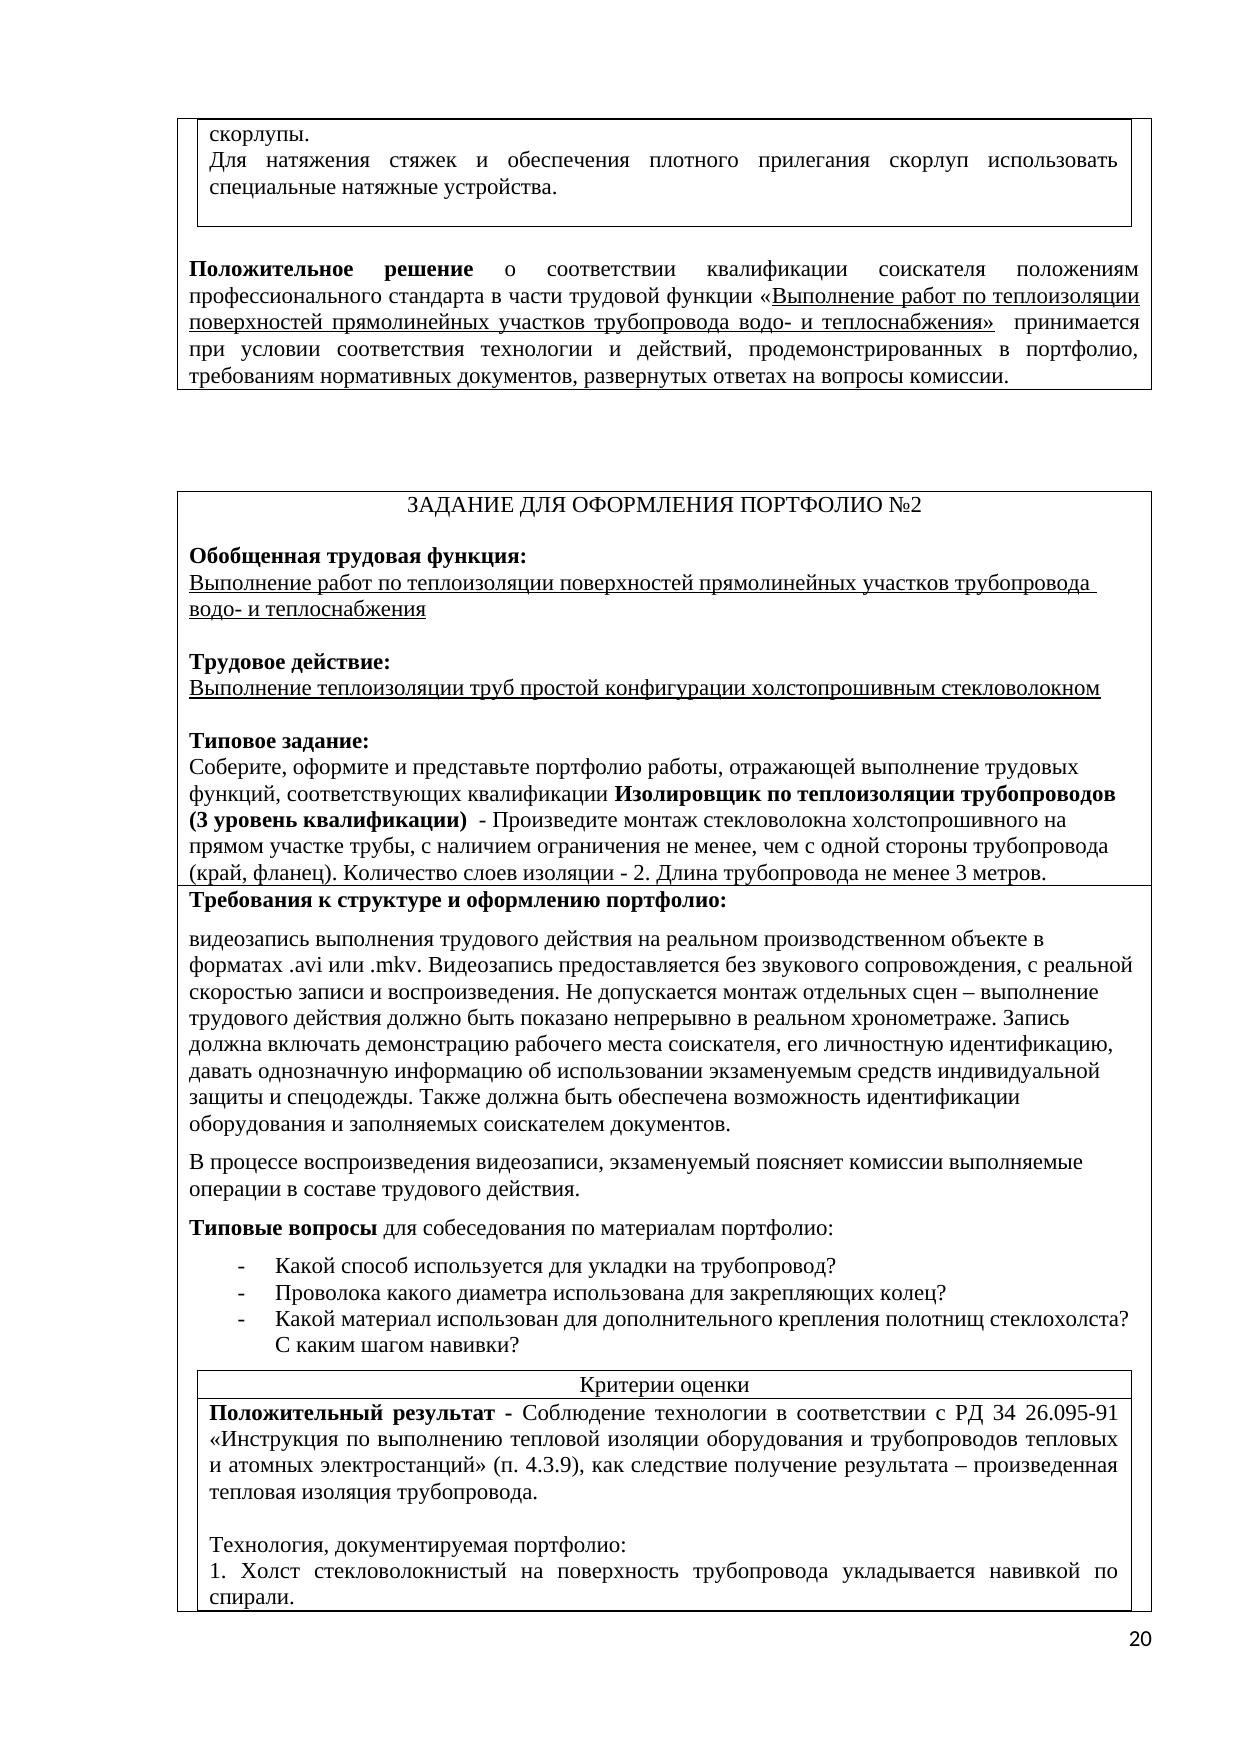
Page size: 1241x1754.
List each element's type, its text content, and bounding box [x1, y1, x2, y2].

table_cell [178, 886, 1151, 1611]
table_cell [178, 119, 1151, 389]
table_header ЗАДАНИЕ ДЛЯ ОФОРМЛЕНИЯ ПОРТФОЛИО №2 Обобщенная трудовая функция: Выполнение работ по теплоизоляции поверхностей прямолинейных участков трубопровода водо- и теплоснабжения Трудовое действие: Выполнение теплоизоляции труб простой конфигурации холстопрошивным стекловолокном Типовое задание: Соберите, оформите и представьте портфолио работы, отражающей выполнение трудовых функций, соответствующих квалификации Изолировщик по теплоизоляции трубопроводов (3 уровень квалификации) - Произведите монтаж стекловолокна холстопрошивного на прямом участке трубы, с наличием ограничения не менее, чем с одной стороны трубопровода (край, фланец). Количество слоев изоляции - 2. Длина трубопровода не менее 3 метров. [178, 492, 1151, 885]
